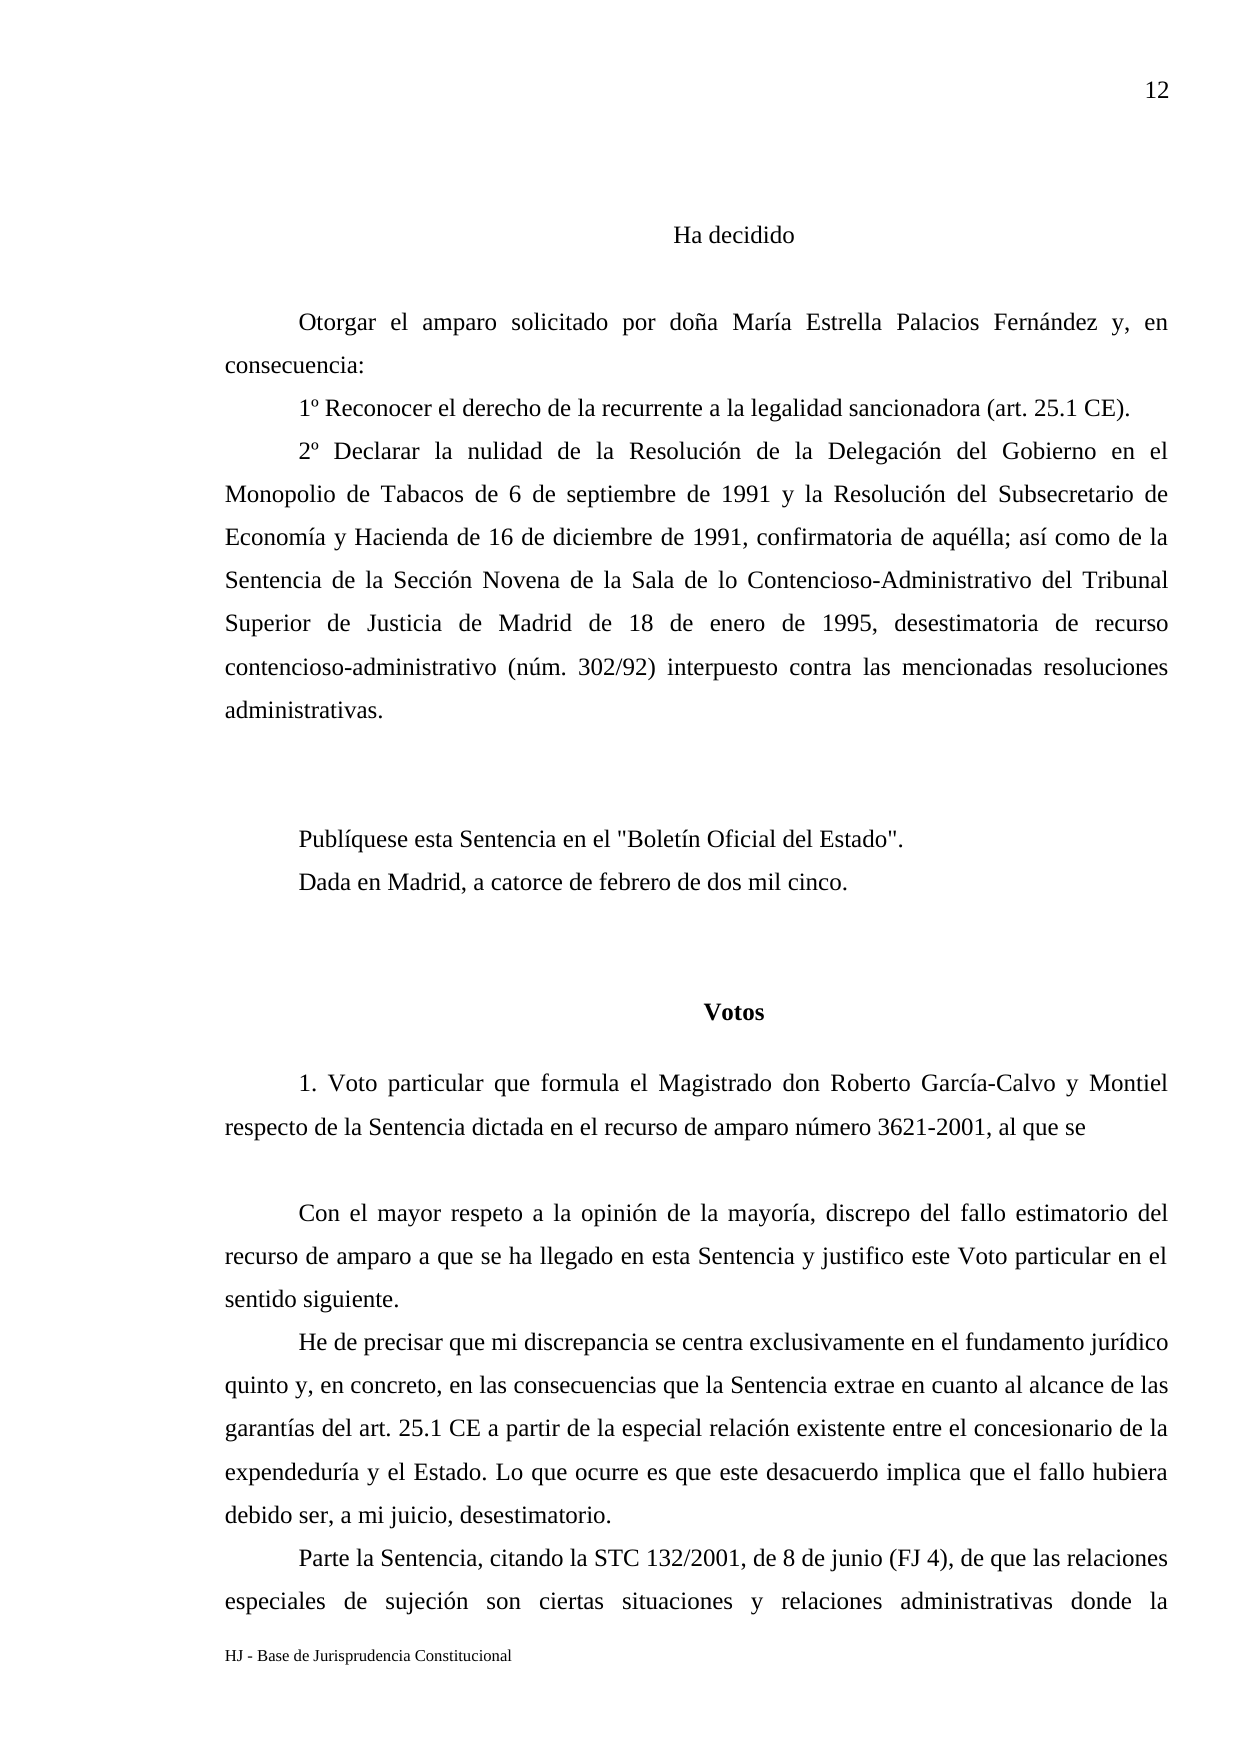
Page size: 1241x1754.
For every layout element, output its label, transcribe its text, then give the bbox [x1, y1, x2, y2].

text 1º Reconocer el derecho de la recurrente a la legalidad sancionadora (art. 25.1 CE). [224, 393, 1169, 422]
text Ha decidido [224, 220, 1169, 249]
text Dada en Madrid, a catorce de febrero de dos mil cinco. [224, 867, 1169, 896]
subtitle Votos [224, 997, 1169, 1025]
text Otorgar el amparo solicitado por doña María Estrella Palacios Fernández y, en consecuencia: [224, 307, 1169, 378]
text Con el mayor respeto a la opinión de la mayoría, discrepo del fallo estimatorio del recurso de amparo a que se ha llegado en esta Sentencia y justifico este Voto particular en el sentido siguiente. [224, 1198, 1169, 1313]
text He de precisar que mi discrepancia se centra exclusivamente en el fundamento jurídico quinto y, en concreto, en las consecuencias que la Sentencia extrae en cuanto al alcance de las garantías del art. 25.1 CE a partir de la especial relación existente entre el concesionario de la expendeduría y el Estado. Lo que ocurre es que este desacuerdo implica que el fallo hubiera debido ser, a mi juicio, desestimatorio. [224, 1327, 1169, 1528]
text 2º Declarar la nulidad de la Resolución de la Delegación del Gobierno en el Monopolio de Tabacos de 6 de septiembre de 1991 y la Resolución del Subsecretario de Economía y Hacienda de 16 de diciembre de 1991, confirmatoria de aquélla; así como de la Sentencia de la Sección Novena de la Sala de lo Contencioso-Administrativo del Tribunal Superior de Justicia de Madrid de 18 de enero de 1995, desestimatoria de recurso contencioso-administrativo (núm. 302/92) interpuesto contra las mencionadas resoluciones administrativas. [224, 436, 1169, 723]
text 1. Voto particular que formula el Magistrado don Roberto García-Calvo y Montiel respecto de la Sentencia dictada en el recurso de amparo número 3621-2001, al que se [224, 1068, 1169, 1140]
text Publíquese esta Sentencia en el "Boletín Oficial del Estado". [224, 824, 1169, 853]
